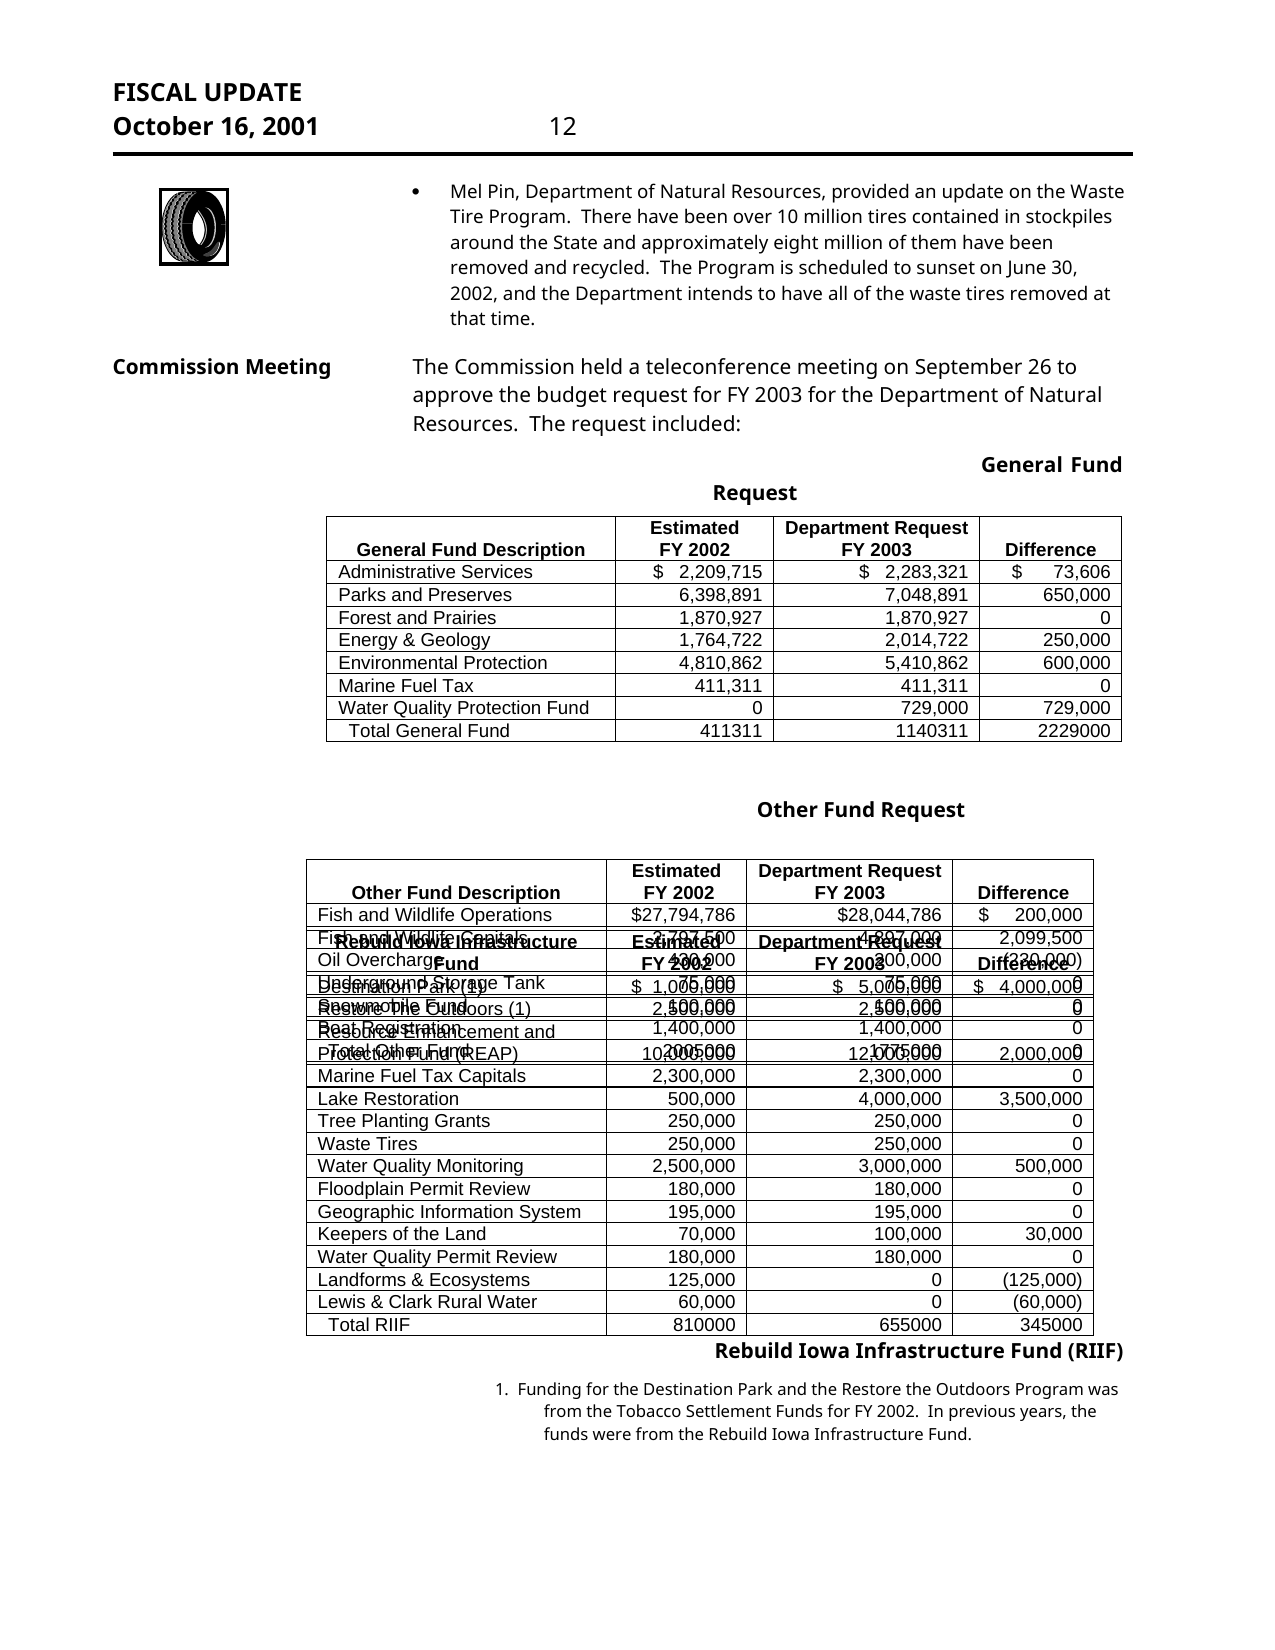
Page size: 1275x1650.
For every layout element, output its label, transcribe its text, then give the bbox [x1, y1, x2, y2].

table_cell 0 [953, 1178, 1093, 1199]
table_cell Water Quality Monitoring [307, 1155, 606, 1177]
table_cell 250,000 [747, 1110, 952, 1132]
table_cell 2,500,000 [607, 998, 746, 1020]
table_cell 1,870,927 [774, 607, 979, 628]
table_cell 250,000 [980, 629, 1121, 651]
table_cell 250,000 [607, 1110, 746, 1132]
text Mel Pin, Department of Natural Resources, provided an update on the Waste Tire Program. There have been over 10 million tires contained in stockpiles around the State and approximately eight million of them have been removed and recycled. The Program is scheduled to sunset on June 30, 2002, and the Department intends to have all of the waste tires removed at that time. [412, 178, 1125, 331]
table_cell Floodplain Permit Review [307, 1178, 606, 1199]
table_cell Environmental Protection [327, 652, 615, 673]
table_cell 7,048,891 [774, 584, 979, 606]
table_header Department Request FY 2003 [747, 860, 952, 903]
table_cell 125,000 [607, 1268, 746, 1290]
table_cell Tree Planting Grants [307, 1110, 606, 1132]
table_cell $ 4,000,000 [953, 976, 1093, 997]
table_cell 195,000 [747, 1201, 952, 1222]
table_cell 3,500,000 [953, 1088, 1093, 1109]
table_cell Resource Enhancement and Protection Fund (REAP) [307, 1021, 606, 1064]
table_header Difference [953, 860, 1093, 903]
table_cell 4,810,862 [616, 652, 773, 673]
table_cell 0 [980, 674, 1121, 696]
table_cell Water Quality Permit Review [307, 1246, 606, 1267]
table_cell Forest and Prairies [327, 607, 615, 628]
table_cell 4,000,000 [747, 1088, 952, 1109]
table_cell $19,769,034 [774, 720, 979, 741]
table_cell 0 [953, 998, 1093, 1020]
table_cell 250,000 [747, 1133, 952, 1154]
table_header Rebuild Iowa Infrastructure Fund [307, 931, 606, 974]
text 1. Funding for the Destination Park and the Restore the Outdoors Program was from the Tobacco Settlement Funds for FY 2002. In previous years, the funds were from the Rebuild Iowa Infrastructure Fund. [412, 1377, 1125, 1445]
table_cell 6,398,891 [616, 584, 773, 606]
table_cell 195,000 [607, 1201, 746, 1222]
table_cell Keepers of the Land [307, 1223, 606, 1245]
table_cell Administrative Services [327, 561, 615, 583]
table_cell 60,000 [607, 1291, 746, 1312]
table_cell 100,000 [747, 1223, 952, 1245]
table_cell Lewis & Clark Rural Water [307, 1291, 606, 1312]
table_header Department Request FY 2003 [747, 931, 952, 974]
table_cell $ 2,209,715 [616, 561, 773, 583]
table_header General Fund Description [327, 517, 615, 560]
table_cell 600,000 [980, 652, 1121, 673]
table_cell 0 [953, 1133, 1093, 1154]
text Other Fund Request [412, 796, 1125, 824]
table_cell Waste Tires [307, 1133, 606, 1154]
table_cell 0 [953, 1065, 1093, 1086]
table_cell 0 [747, 1268, 952, 1290]
table_cell 729,000 [774, 697, 979, 718]
table_cell 0 [953, 1246, 1093, 1267]
table_cell 0 [953, 1201, 1093, 1222]
table_cell 2,000,000 [953, 1021, 1093, 1064]
table_cell 10,000,000 [607, 1021, 746, 1064]
table_cell Geographic Information System [307, 1201, 606, 1222]
table_cell Marine Fuel Tax Capitals [307, 1065, 606, 1086]
table_cell 1,870,927 [616, 607, 773, 628]
table_cell Lake Restoration [307, 1088, 606, 1109]
table_cell 2,014,722 [774, 629, 979, 651]
table_cell 500,000 [953, 1155, 1093, 1177]
table_cell Restore The Outdoors (1) [307, 998, 606, 1020]
table_cell Marine Fuel Tax [327, 674, 615, 696]
table_cell 0 [747, 1291, 952, 1312]
table_cell $17,466,428 [616, 720, 773, 741]
table_cell 2,300,000 [747, 1065, 952, 1086]
text Rebuild Iowa Infrastructure Fund (RIIF) [412, 877, 1125, 1364]
table_cell $29,955,000 [747, 1314, 952, 1335]
table_cell 411,311 [774, 674, 979, 696]
table_cell Energy & Geology [327, 629, 615, 651]
table_cell 5,410,862 [774, 652, 979, 673]
table_cell 0 [616, 697, 773, 718]
table_header Estimated FY 2002 [607, 931, 746, 974]
table_cell Parks and Preserves [327, 584, 615, 606]
table_cell $ 200,000 [953, 904, 1093, 926]
table_cell $ 73,606 [980, 561, 1121, 583]
table_cell 12,000,000 [747, 1021, 952, 1064]
table_cell 411,311 [616, 674, 773, 696]
table_cell 180,000 [747, 1246, 952, 1267]
table_cell 70,000 [607, 1223, 746, 1245]
table_header Other Fund Description [307, 860, 606, 903]
table_header Department Request FY 2003 [774, 517, 979, 560]
table_cell 180,000 [607, 1246, 746, 1267]
table_cell 0 [953, 1110, 1093, 1132]
table_cell 2,500,000 [747, 998, 952, 1020]
table_cell $ 5,000,000 [747, 976, 952, 997]
table_cell 729,000 [980, 697, 1121, 718]
text General Fund Request [412, 450, 1125, 507]
table_header Difference [953, 931, 1093, 974]
table_cell 250,000 [607, 1133, 746, 1154]
text Commission Meeting The Commission held a teleconference meeting on September 26 to approve the budget request for FY 2003 for the Department of Natural Resources. The request included: [112, 352, 1125, 437]
table_cell $9,845,000 [953, 1314, 1093, 1335]
table_cell Landforms & Ecosystems [307, 1268, 606, 1290]
table_cell $ 2,283,321 [774, 561, 979, 583]
table_cell 180,000 [747, 1178, 952, 1199]
table_cell Total RIIF [307, 1314, 606, 1335]
table_cell $28,044,786 [747, 904, 952, 926]
table_cell (125,000) [953, 1268, 1093, 1290]
table_cell 1,764,722 [616, 629, 773, 651]
table_header Estimated FY 2002 [616, 517, 773, 560]
table_cell 0 [980, 607, 1121, 628]
table_cell 30,000 [953, 1223, 1093, 1245]
table_cell $2,302,606 [980, 720, 1121, 741]
table_cell 180,000 [607, 1178, 746, 1199]
table_cell 2,300,000 [607, 1065, 746, 1086]
table_header Difference [980, 517, 1121, 560]
table_header Estimated FY 2002 [607, 860, 746, 903]
table_cell Water Quality Protection Fund [327, 697, 615, 718]
table_cell Destination Park (1) [307, 976, 606, 997]
table_cell 500,000 [607, 1088, 746, 1109]
table_cell (60,000) [953, 1291, 1093, 1312]
table_cell Total General Fund [327, 720, 615, 741]
table_cell $ 1,000,000 [607, 976, 746, 997]
table_cell 2,500,000 [607, 1155, 746, 1177]
table_cell $27,794,786 [607, 904, 746, 926]
table_cell $20,110,000 [607, 1314, 746, 1335]
table_cell 3,000,000 [747, 1155, 952, 1177]
table_cell 650,000 [980, 584, 1121, 606]
table_cell Fish and Wildlife Operations [307, 904, 606, 926]
